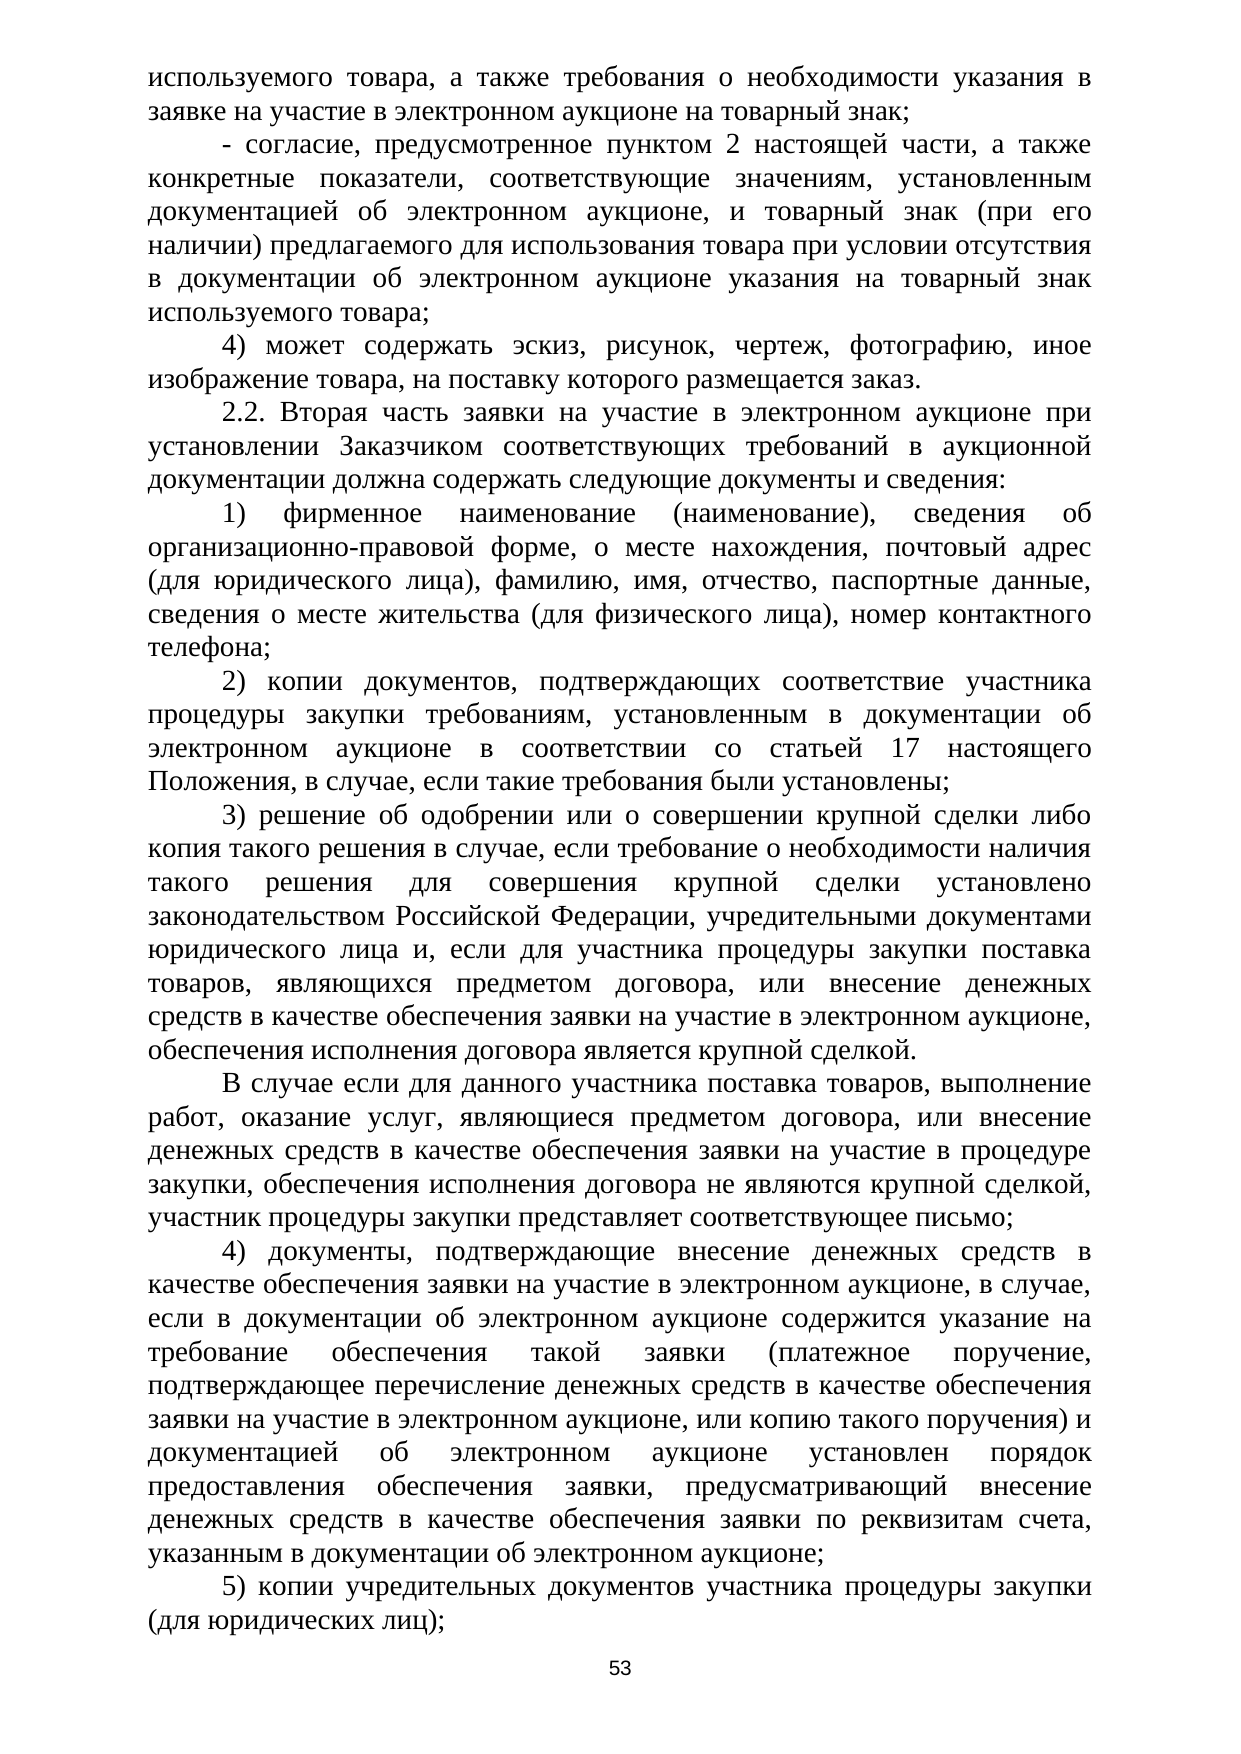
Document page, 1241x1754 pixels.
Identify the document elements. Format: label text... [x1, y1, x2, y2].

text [148, 59, 1092, 126]
text 4) может содержать эскиз, рисунок, чертеж, фотографию, иное изображение товара, на поставку которого размещается заказ. [148, 327, 1092, 394]
text 3) решение об одобрении или о совершении крупной сделки либо копия такого решения в случае, если требование о необходимости наличия такого решения для совершения крупной сделки установлено законодательством Российской Федерации, учредительными документами юридического лица и, если для участника процедуры закупки поставка товаров, являющихся предметом договора, или внесение денежных средств в качестве обеспечения заявки на участие в электронном аукционе, обеспечения исполнения договора является крупной сделкой. [148, 797, 1092, 1065]
text 2) копии документов, подтверждающих соответствие участника процедуры закупки требованиям, установленным в документации об электронном аукционе в соответствии со статьей 17 настоящего Положения, в случае, если такие требования были установлены; [148, 663, 1092, 797]
text В случае если для данного участника поставка товаров, выполнение работ, оказание услуг, являющиеся предметом договора, или внесение денежных средств в качестве обеспечения заявки на участие в процедуре закупки, обеспечения исполнения договора не являются крупной сделкой, участник процедуры закупки представляет соответствующее письмо; [148, 1065, 1092, 1233]
text - согласие, предусмотренное пунктом 2 настоящей части, а также конкретные показатели, соответствующие значениям, установленным документацией об электронном аукционе, и товарный знак (при его наличии) предлагаемого для использования товара при условии отсутствия в документации об электронном аукционе указания на товарный знак используемого товара; [148, 126, 1092, 327]
text 5) копии учредительных документов участника процедуры закупки (для юридических лиц); [148, 1568, 1092, 1636]
text 1) фирменное наименование (наименование), сведения об организационно-правовой форме, о месте нахождения, почтовый адрес (для юридического лица), фамилию, имя, отчество, паспортные данные, сведения о месте жительства (для физического лица), номер контактного телефона; [148, 495, 1092, 663]
text 2.2. Вторая часть заявки на участие в электронном аукционе при установлении Заказчиком соответствующих требований в аукционной документации должна содержать следующие документы и сведения: [148, 394, 1092, 495]
text 4) документы, подтверждающие внесение денежных средств в качестве обеспечения заявки на участие в электронном аукционе, в случае, если в документации об электронном аукционе содержится указание на требование обеспечения такой заявки (платежное поручение, подтверждающее перечисление денежных средств в качестве обеспечения заявки на участие в электронном аукционе, или копию такого поручения) и документацией об электронном аукционе установлен порядок предоставления обеспечения заявки, предусматривающий внесение денежных средств в качестве обеспечения заявки по реквизитам счета, указанным в документации об электронном аукционе; [148, 1233, 1092, 1568]
